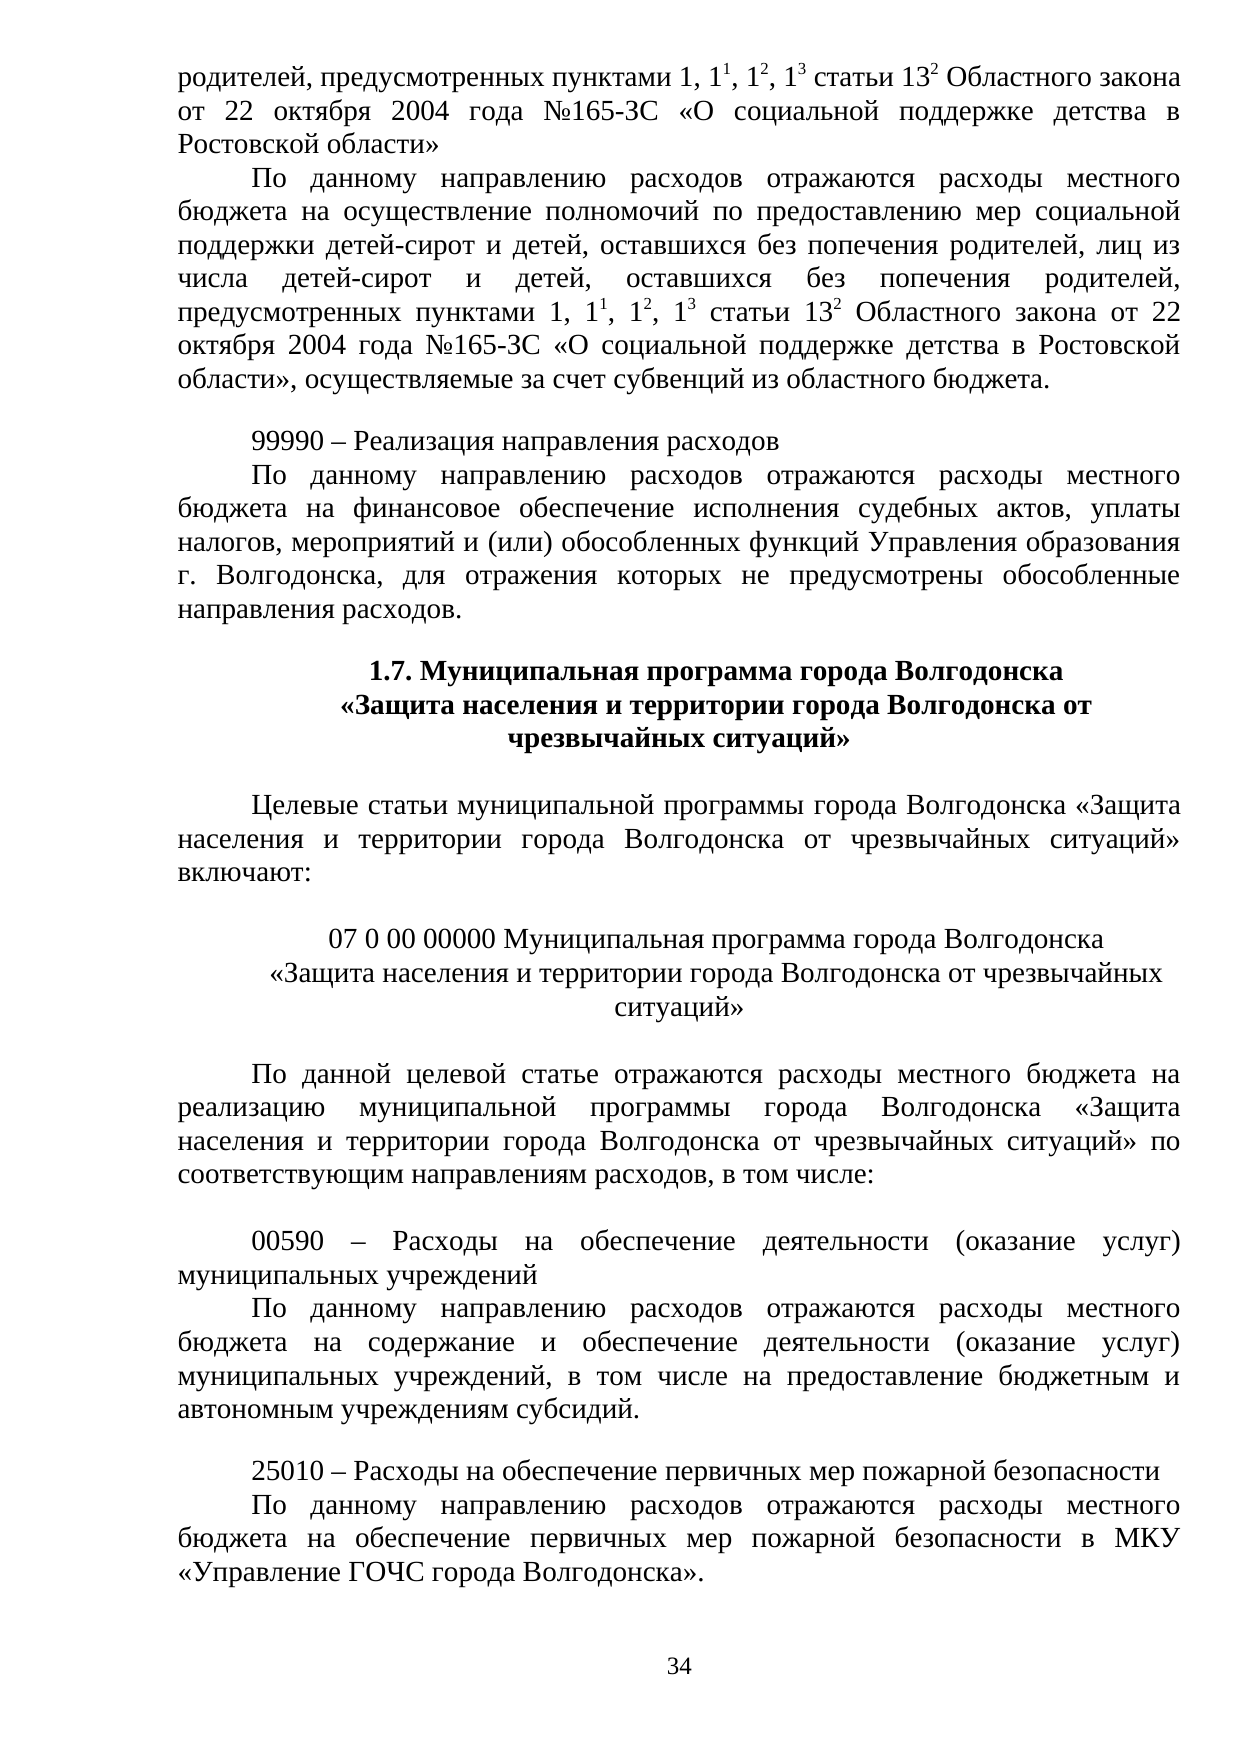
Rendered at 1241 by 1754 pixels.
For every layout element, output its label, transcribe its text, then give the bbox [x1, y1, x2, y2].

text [177, 59, 1181, 160]
text «Защита населения и территории города Волгодонска от чрезвычайных ситуаций» [177, 687, 1181, 754]
text «Защита населения и территории города Волгодонска от чрезвычайных ситуаций» [177, 955, 1181, 1022]
text 99990 – Реализация направления расходов [177, 423, 1181, 457]
text 07 0 00 00000 Муниципальная программа города Волгодонска [177, 922, 1181, 955]
text По данному направлению расходов отражаются расходы местного бюджета на обеспечение первичных мер пожарной безопасности в МКУ «Управление ГОЧС города Волгодонска». [177, 1487, 1181, 1588]
text По данной целевой статье отражаются расходы местного бюджета на реализацию муниципальной программы города Волгодонска «Защита населения и территории города Волгодонска от чрезвычайных ситуаций» по соответствующим направлениям расходов, в том числе: [177, 1056, 1181, 1190]
text 1.7. Муниципальная программа города Волгодонска [177, 653, 1181, 687]
text По данному направлению расходов отражаются расходы местного бюджета на осуществление полномочий по предоставлению мер социальной поддержки детей-сирот и детей, оставшихся без попечения родителей, лиц из числа детей-сирот и детей, оставшихся без попечения родителей, предусмотренных пунктами 1, 11, 12, 13 статьи 132 Областного закона от 22 октября 2004 года №165-ЗС «О социальной поддержке детства в Ростовской области», осуществляемые за счет субвенций из областного бюджета. [177, 160, 1181, 394]
text 25010 – Расходы на обеспечение первичных мер пожарной безопасности [177, 1453, 1181, 1487]
text 00590 – Расходы на обеспечение деятельности (оказание услуг) муниципальных учреждений [177, 1223, 1181, 1291]
text По данному направлению расходов отражаются расходы местного бюджета на содержание и обеспечение деятельности (оказание услуг) муниципальных учреждений, в том числе на предоставление бюджетным и автономным учреждениям субсидий. [177, 1291, 1181, 1425]
text Целевые статьи муниципальной программы города Волгодонска «Защита населения и территории города Волгодонска от чрезвычайных ситуаций» включают: [177, 787, 1181, 888]
text По данному направлению расходов отражаются расходы местного бюджета на финансовое обеспечение исполнения судебных актов, уплаты налогов, мероприятий и (или) обособленных функций Управления образования г. Волгодонска, для отражения которых не предусмотрены обособленные направления расходов. [177, 457, 1181, 624]
